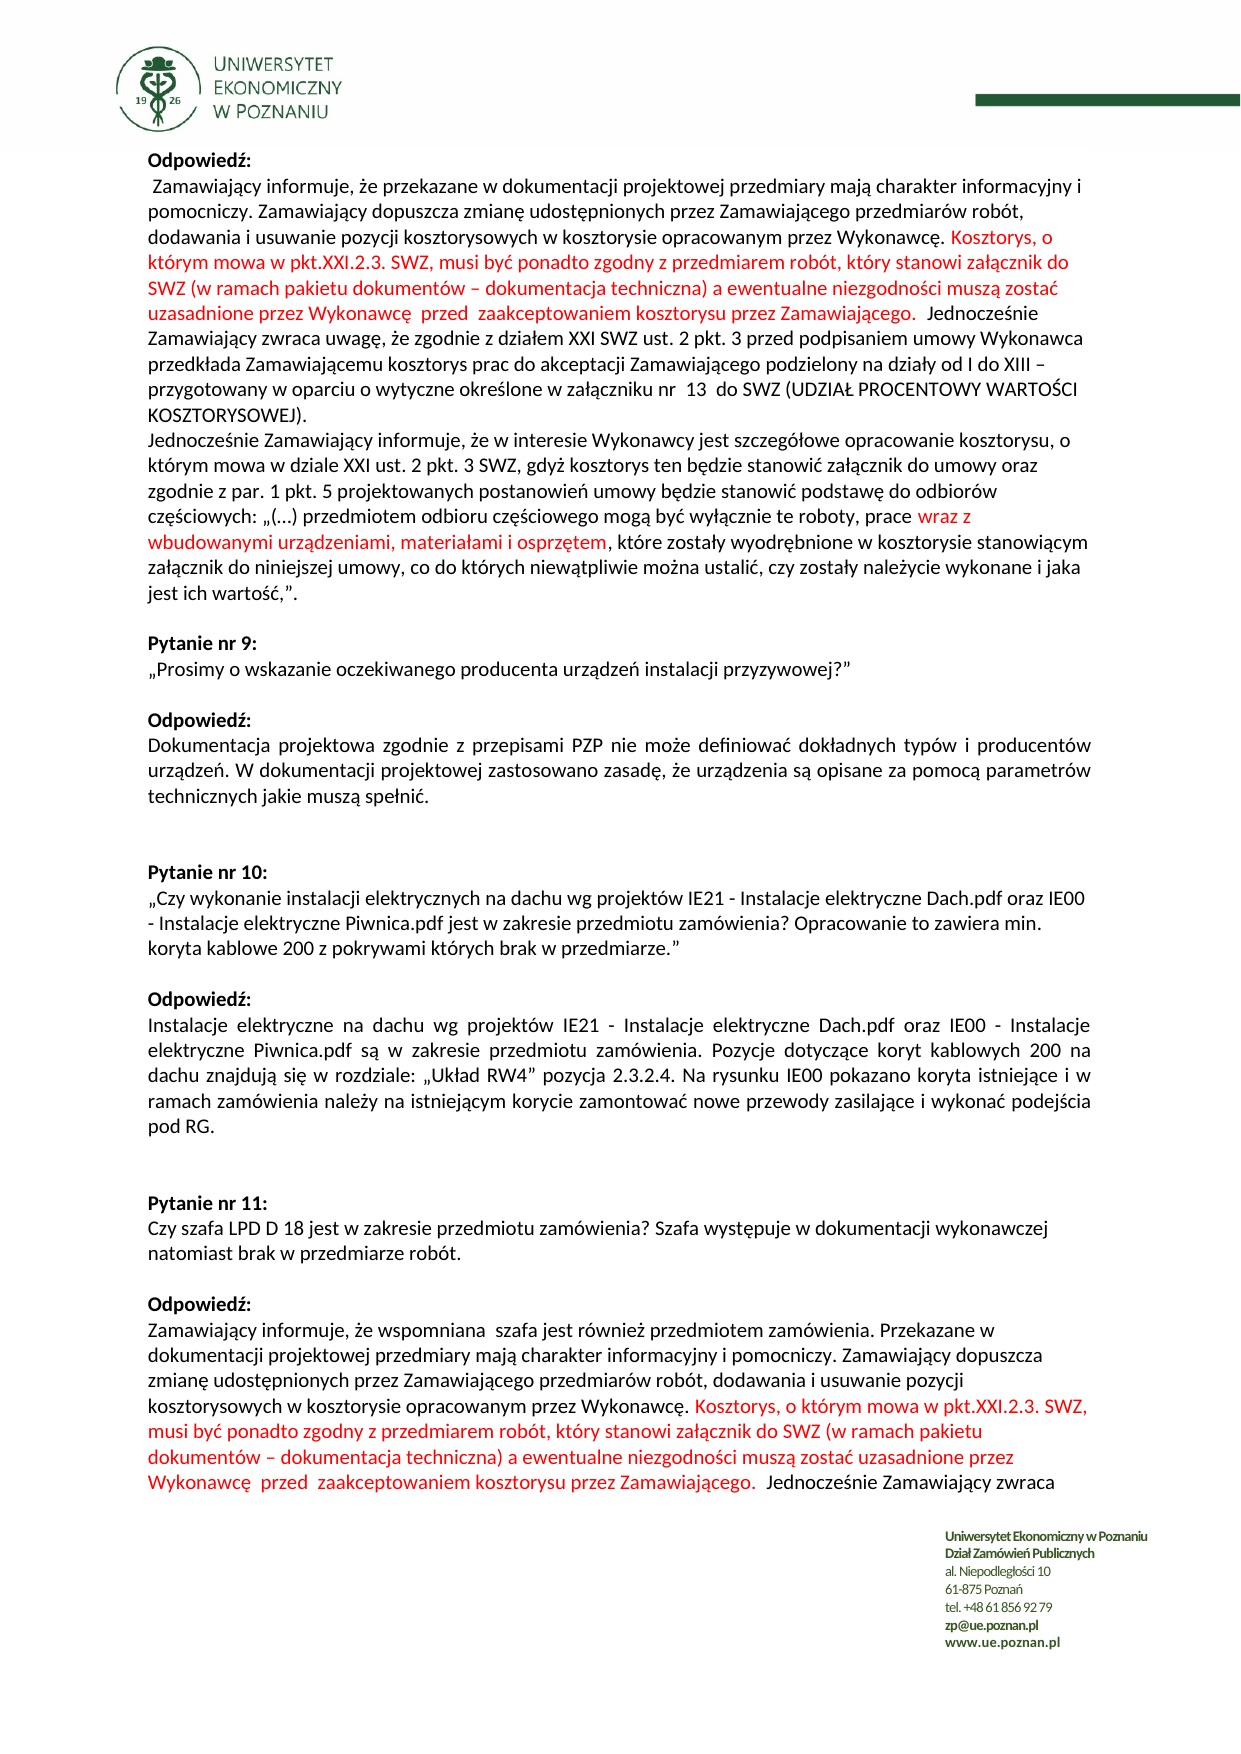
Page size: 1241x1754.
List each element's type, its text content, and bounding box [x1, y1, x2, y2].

text Jednocześnie Zamawiający informuje, że w interesie Wykonawcy jest szczegółowe opracowanie kosztorysu, o którym mowa w dziale XXI ust. 2 pkt. 3 SWZ, gdyż kosztorys ten będzie stanowić załącznik do umowy oraz zgodnie z par. 1 pkt. 5 projektowanych postanowień umowy będzie stanowić podstawę do odbiorów częściowych: „(…) przedmiotem odbioru częściowego mogą być wyłącznie te roboty, prace wraz z wbudowanymi urządzeniami, materiałami i osprzętem, które zostały wyodrębnione w kosztorysie stanowiącym załącznik do niniejszej umowy, co do których niewątpliwie można ustalić, czy zostały należycie wykonane i jaka jest ich wartość,”. [148, 427, 1093, 605]
text Odpowiedź: [148, 986, 1093, 1012]
text Instalacje elektryczne na dachu wg projektów IE21 - Instalacje elektryczne Dach.pdf oraz IE00 - Instalacje elektryczne Piwnica.pdf są w zakresie przedmiotu zamówienia. Pozycje dotyczące koryt kablowych 200 na dachu znajdują się w rozdziale: „Układ RW4” pozycja 2.3.2.4. Na rysunku IE00 pokazano koryta istniejące i w ramach zamówienia należy na istniejącym korycie zamontować nowe przewody zasilające i wykonać podejścia pod RG. [148, 1012, 1093, 1139]
text Odpowiedź: [148, 1291, 1093, 1317]
text Odpowiedź: [148, 148, 1093, 173]
text „Prosimy o wskazanie oczekiwanego producenta urządzeń instalacji przyzywowej?” [148, 656, 1093, 681]
text Odpowiedź: [148, 707, 1093, 732]
text Pytanie nr 11: [148, 1164, 1093, 1215]
picture [0, 0, 1241, 154]
text „Czy wykonanie instalacji elektrycznych na dachu wg projektów IE21 - Instalacje elektryczne Dach.pdf oraz IE00 - Instalacje elektryczne Piwnica.pdf jest w zakresie przedmiotu zamówienia? Opracowanie to zawiera min. koryta kablowe 200 z pokrywami których brak w przedmiarze.” [148, 885, 1093, 961]
text Dokumentacja projektowa zgodnie z przepisami PZP nie może definiować dokładnych typów i producentów urządzeń. W dokumentacji projektowej zastosowano zasadę, że urządzenia są opisane za pomocą parametrów technicznych jakie muszą spełnić. [148, 732, 1093, 808]
text Pytanie nr 9: [148, 605, 1093, 656]
text Czy szafa LPD D 18 jest w zakresie przedmiotu zamówienia? Szafa występuje w dokumentacji wykonawczej natomiast brak w przedmiarze robót. [148, 1215, 1093, 1266]
text Pytanie nr 10: [148, 834, 1093, 885]
text Zamawiający informuje, że przekazane w dokumentacji projektowej przedmiary mają charakter informacyjny i pomocniczy. Zamawiający dopuszcza zmianę udostępnionych przez Zamawiającego przedmiarów robót, dodawania i usuwanie pozycji kosztorysowych w kosztorysie opracowanym przez Wykonawcę. Kosztorys, o którym mowa w pkt.XXI.2.3. SWZ, musi być ponadto zgodny z przedmiarem robót, który stanowi załącznik do SWZ (w ramach pakietu dokumentów – dokumentacja techniczna) a ewentualne niezgodności muszą zostać uzasadnione przez Wykonawcę przed zaakceptowaniem kosztorysu przez Zamawiającego. Jednocześnie Zamawiający zwraca uwagę, że zgodnie z działem XXI SWZ ust. 2 pkt. 3 przed podpisaniem umowy Wykonawca przedkłada Zamawiającemu kosztorys prac do akceptacji Zamawiającego podzielony na działy od I do XIII – przygotowany w oparciu o wytyczne określone w załączniku nr 13 do SWZ (UDZIAŁ PROCENTOWY WARTOŚCI KOSZTORYSOWEJ). [148, 173, 1093, 427]
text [148, 1317, 1093, 1495]
